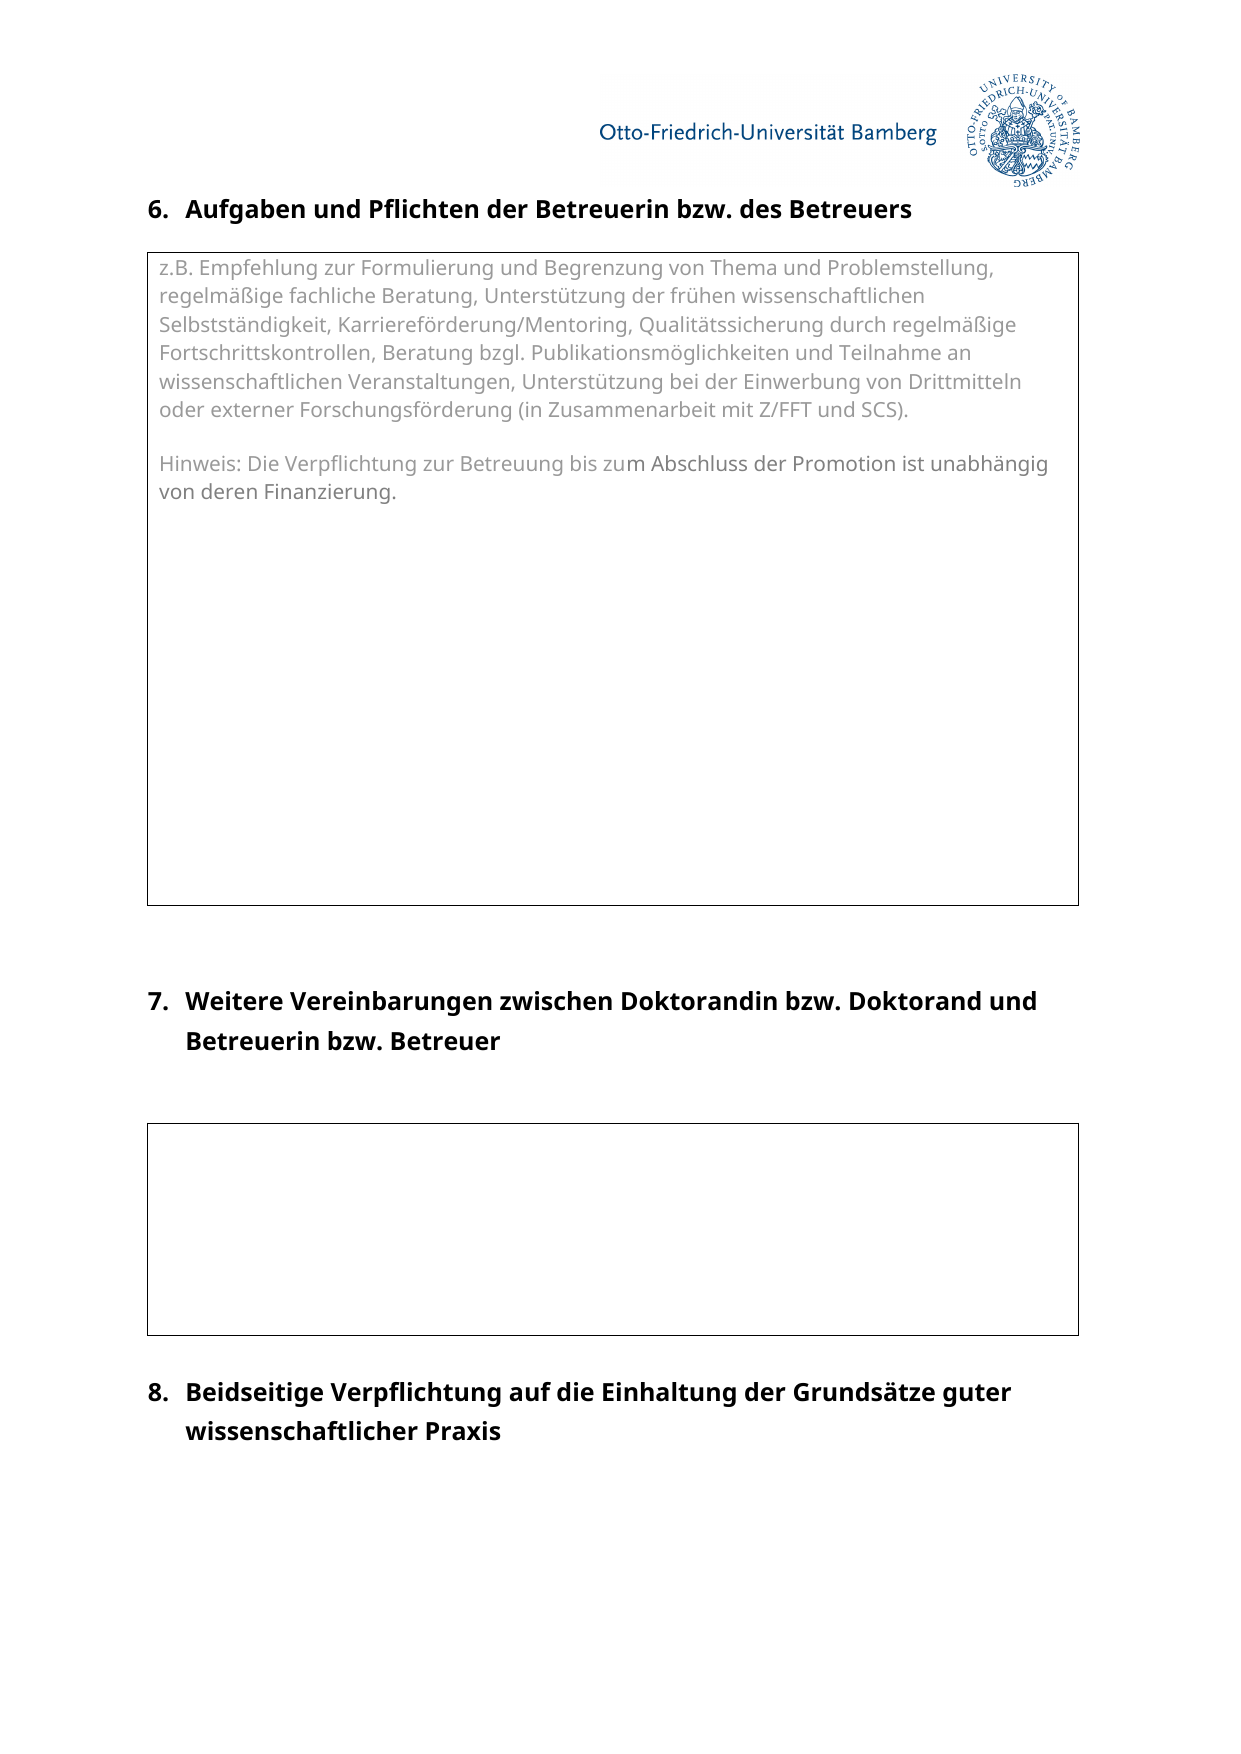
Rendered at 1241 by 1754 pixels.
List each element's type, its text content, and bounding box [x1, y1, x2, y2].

list Aufgaben und Pflichten der Betreuerin bzw. des Betreuers [148, 192, 1093, 226]
list Weitere Vereinbarungen zwischen Doktorandin bzw. Doktorand und Betreuerin bzw. Betreuer [148, 984, 1093, 1057]
picture [600, 74, 1080, 187]
table_header z.B. Empfehlung zur Formulierung und Begrenzung von Thema und Problemstellung, regelmäßige fachliche Beratung, Unterstützung der frühen wissenschaftlichen Selbstständigkeit, Karriereförderung/Mentoring, Qualitätssicherung durch regelmäßige Fortschrittskontrollen, Beratung bzgl. Publikationsmöglichkeiten und Teilnahme an wissenschaftlichen Veranstaltungen, Unterstützung bei der Einwerbung von Drittmitteln oder externer Forschungsförderung (in Zusammenarbeit mit Z/FFT und SCS). Hinweis: Die Verpflichtung zur Betreuung bis zum Abschluss der Promotion ist unabhängig von deren Finanzierung. [148, 253, 1078, 905]
table_header [148, 1124, 1078, 1334]
list Beidseitige Verpflichtung auf die Einhaltung der Grundsätze guter wissenschaftlicher Praxis [148, 1375, 1093, 1448]
